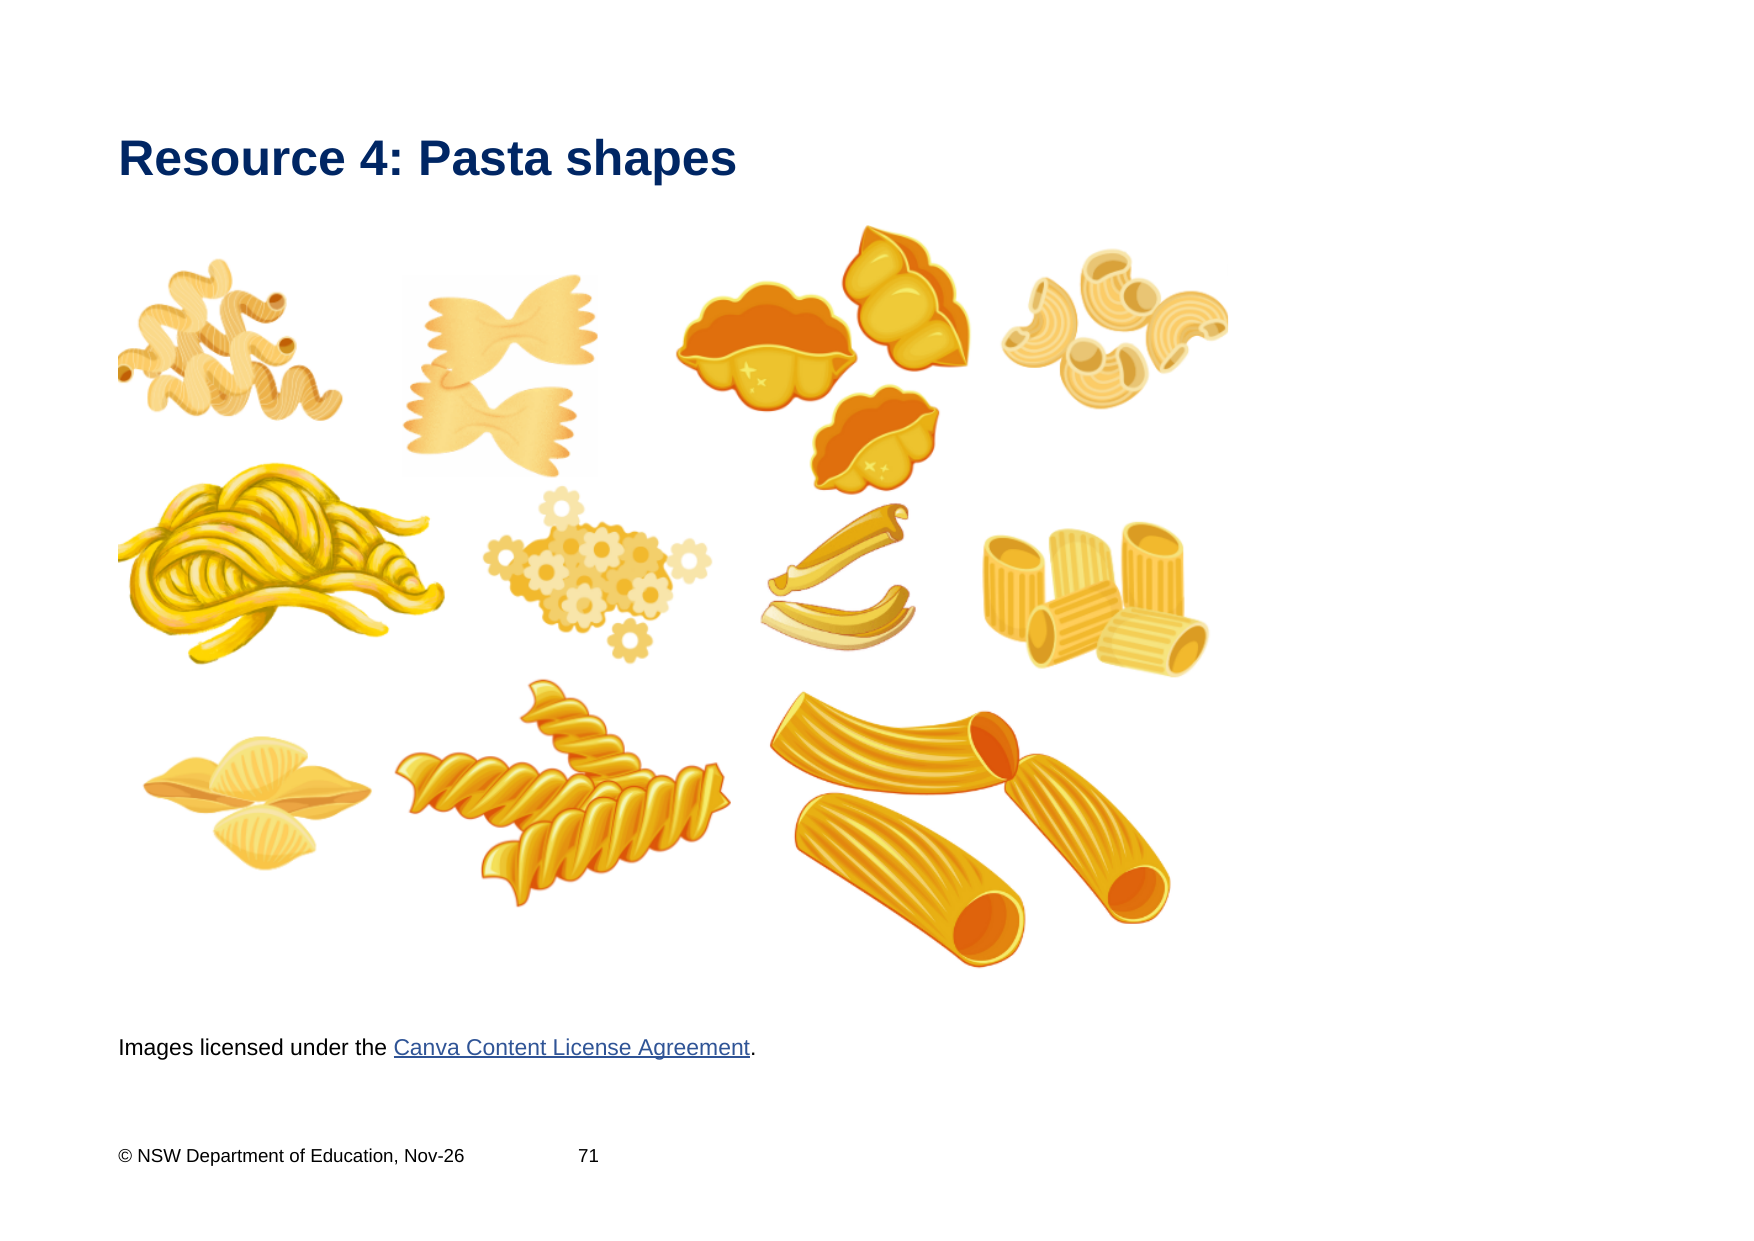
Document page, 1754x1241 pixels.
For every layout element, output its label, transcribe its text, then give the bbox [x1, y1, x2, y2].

subtitle Resource 4: Pasta shapes [118, 128, 1636, 186]
text Images licensed under the Canva Content License Agreement. [118, 1033, 1636, 1060]
picture [118, 225, 1229, 1009]
